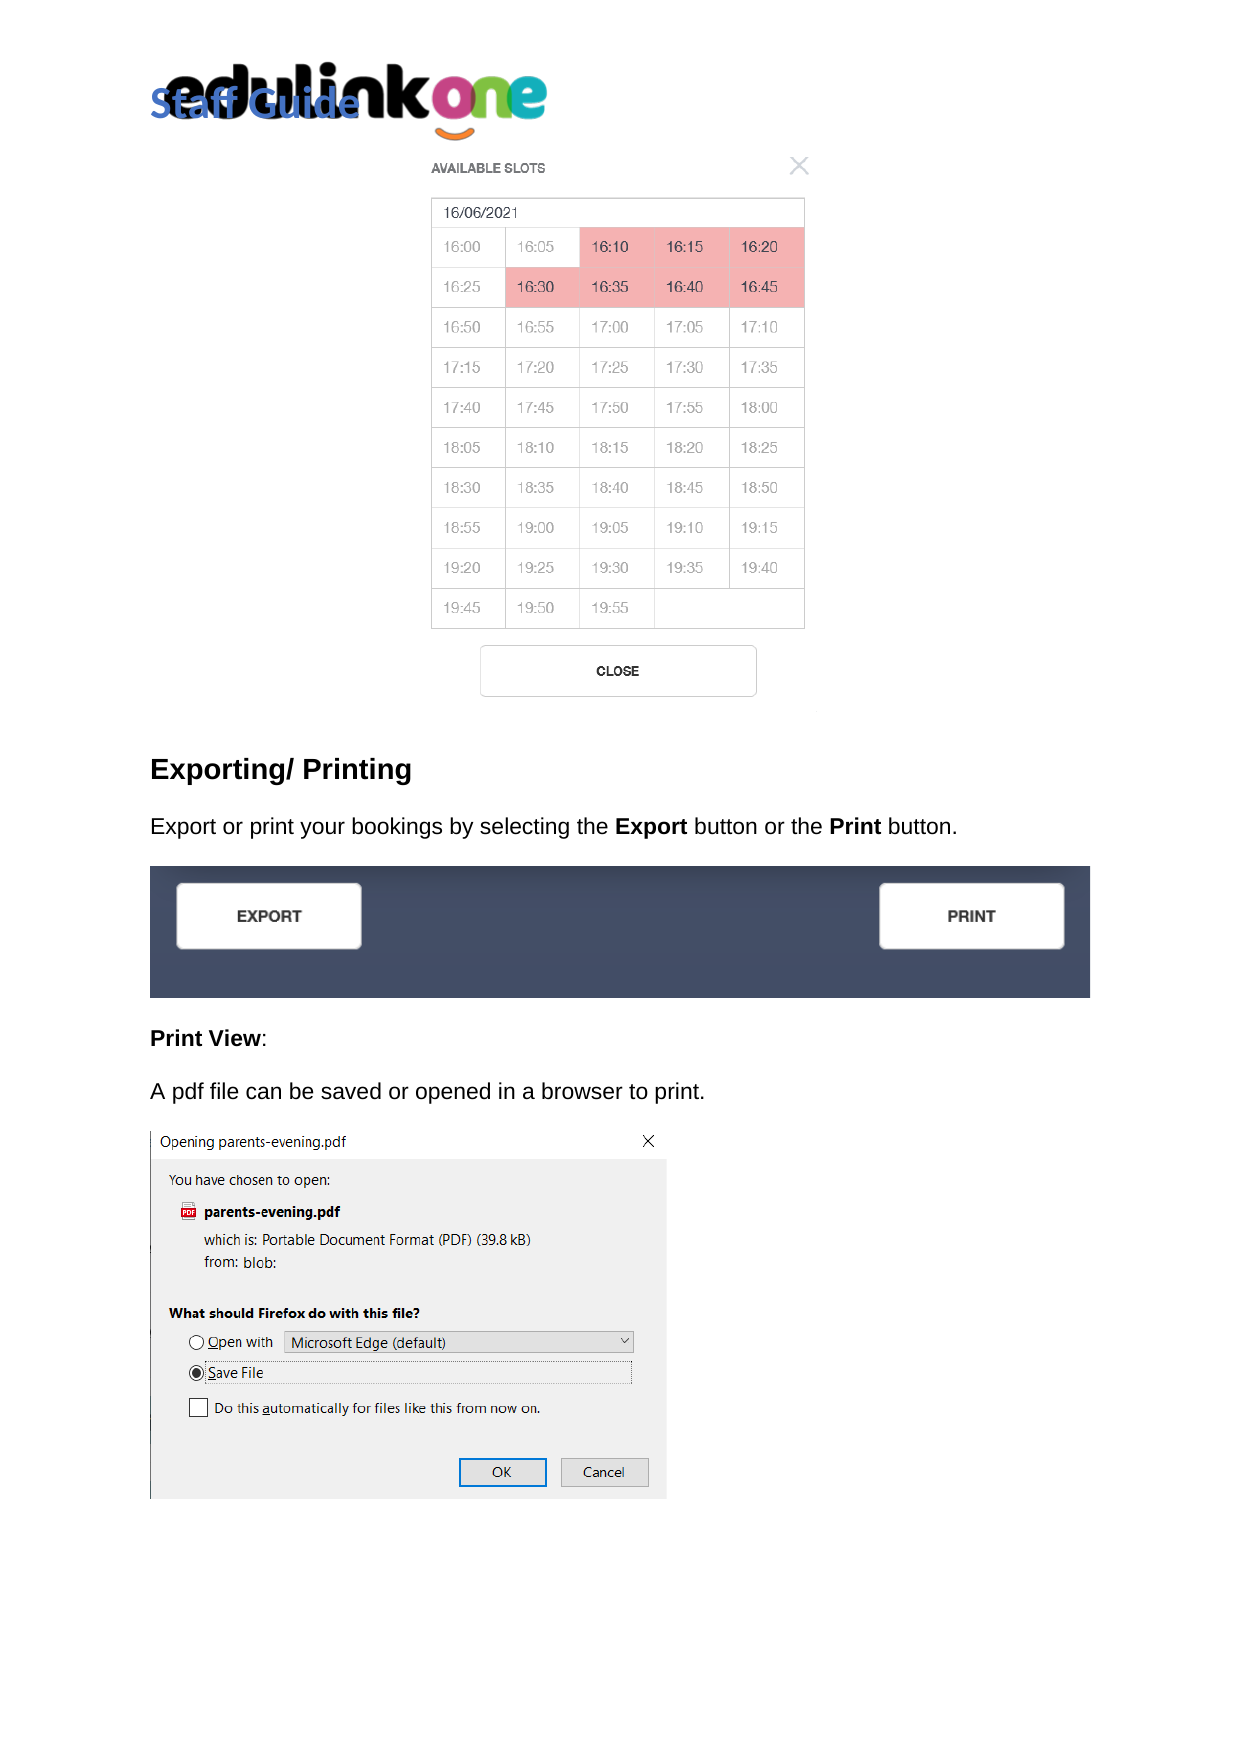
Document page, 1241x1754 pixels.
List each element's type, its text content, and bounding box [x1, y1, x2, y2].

text Export or print your bookings by selecting the Export button or the Print button. [150, 813, 1090, 839]
subtitle Exporting/ Printing [150, 752, 1090, 785]
picture [150, 50, 559, 150]
text Print View: [150, 1025, 1090, 1051]
picture [423, 157, 817, 712]
picture [150, 866, 1091, 998]
picture [150, 1131, 667, 1499]
text A pdf file can be saved or opened in a browser to print. [150, 1078, 1090, 1104]
